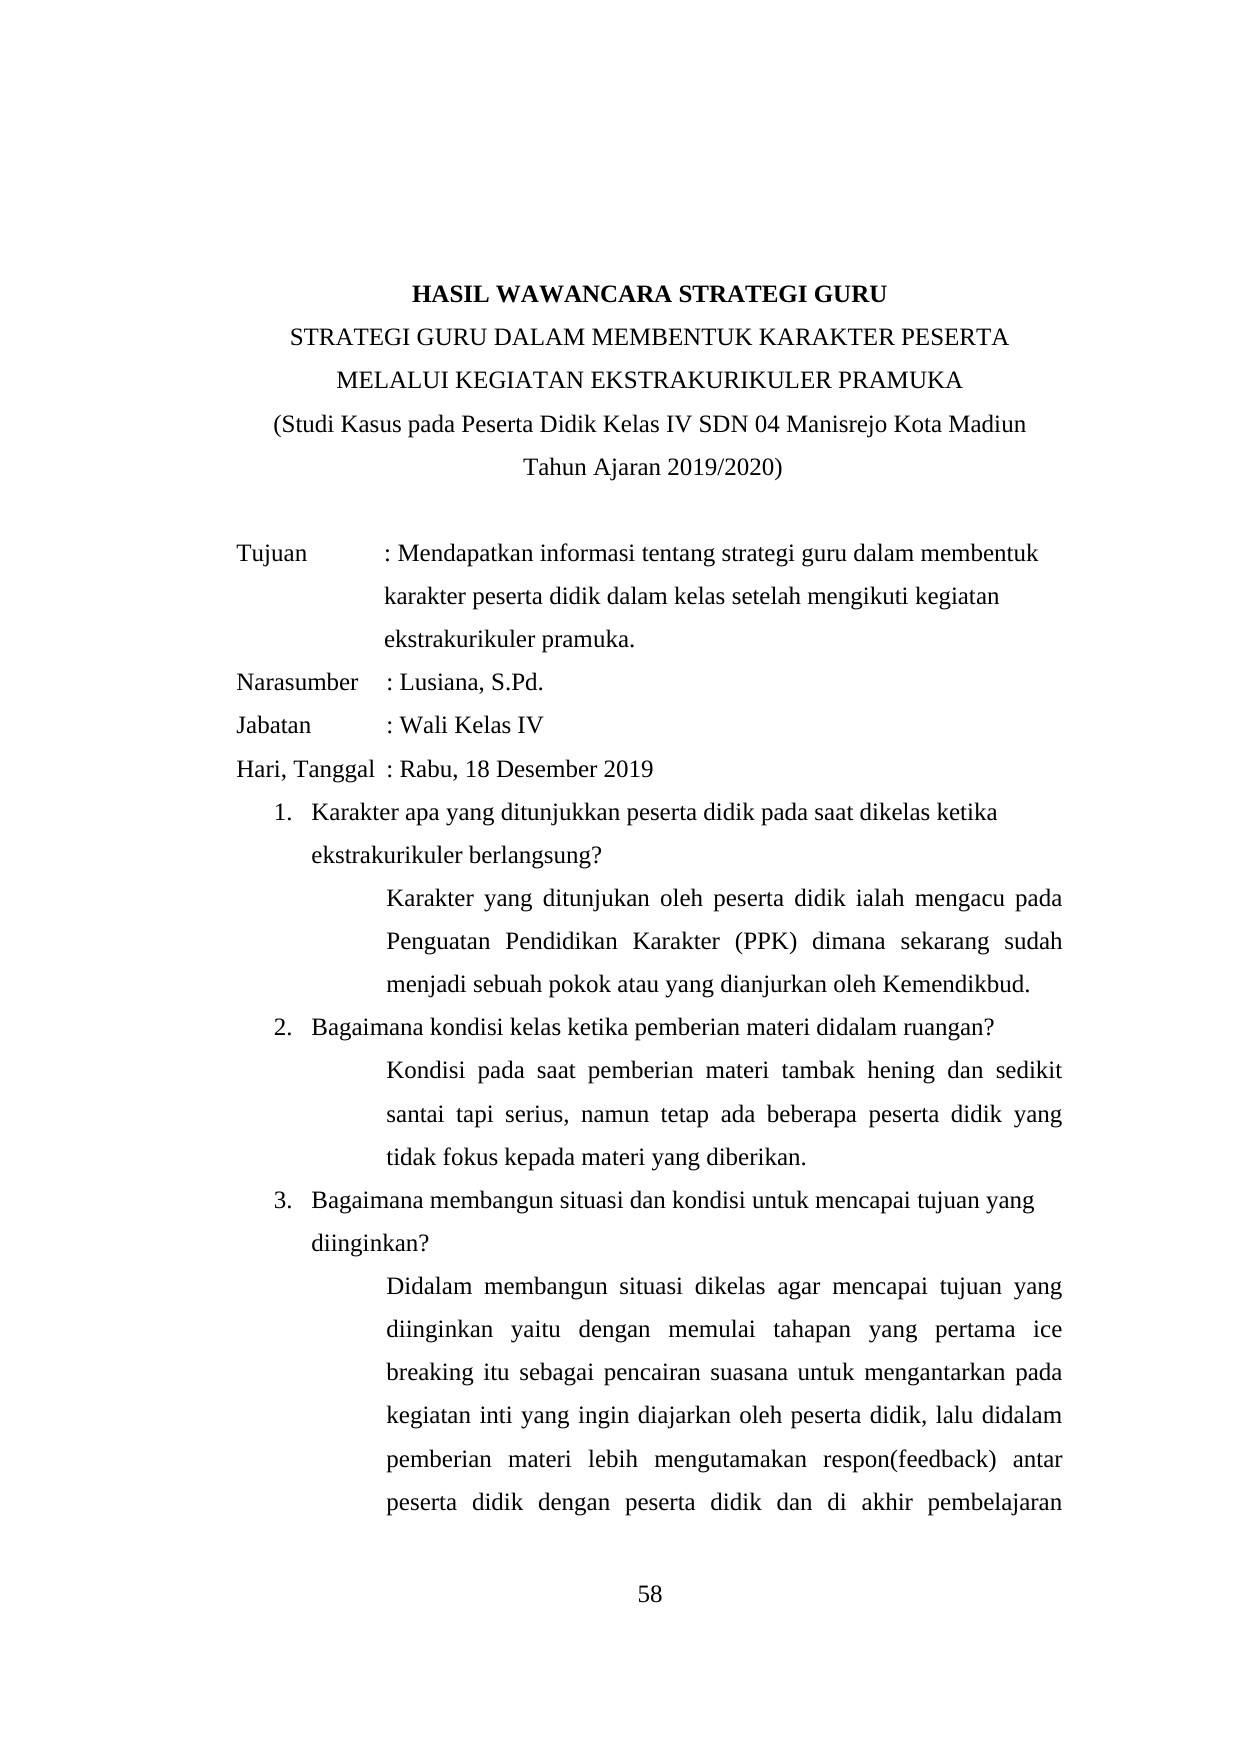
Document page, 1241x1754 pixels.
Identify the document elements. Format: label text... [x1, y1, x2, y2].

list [386, 1271, 1063, 1516]
text Jabatan : Wali Kelas IV [236, 711, 1063, 739]
list Karakter apa yang ditunjukkan peserta didik pada saat dikelas ketika ekstrakurikuler berlangsung? [274, 797, 1063, 869]
text Narasumber : Lusiana, S.Pd. [236, 667, 1063, 696]
text HASIL WAWANCARA STRATEGI GURU [236, 279, 1063, 308]
text Tujuan : Mendapatkan informasi tentang strategi guru dalam membentuk karakter peserta didik dalam kelas setelah mengikuti kegiatan ekstrakurikuler pramuka. [236, 538, 1063, 653]
list Karakter yang ditunjukan oleh peserta didik ialah mengacu pada Penguatan Pendidikan Karakter (PPK) dimana sekarang sudah menjadi sebuah pokok atau yang dianjurkan oleh Kemendikbud. [386, 883, 1063, 998]
text (Studi Kasus pada Peserta Didik Kelas IV SDN 04 Manisrejo Kota Madiun [236, 409, 1063, 437]
text Hari, Tanggal : Rabu, 18 Desember 2019 [236, 754, 1063, 782]
list Bagaimana membangun situasi dan kondisi untuk mencapai tujuan yang diinginkan? [274, 1185, 1063, 1257]
list Bagaimana kondisi kelas ketika pemberian materi didalam ruangan? [274, 1012, 1063, 1041]
text STRATEGI GURU DALAM MEMBENTUK KARAKTER PESERTA MELALUI KEGIATAN EKSTRAKURIKULER PRAMUKA [236, 322, 1063, 394]
text Tahun Ajaran 2019/2020) [236, 452, 1063, 481]
list Kondisi pada saat pemberian materi tambak hening dan sedikit santai tapi serius, namun tetap ada beberapa peserta didik yang tidak fokus kepada materi yang diberikan. [386, 1056, 1063, 1171]
